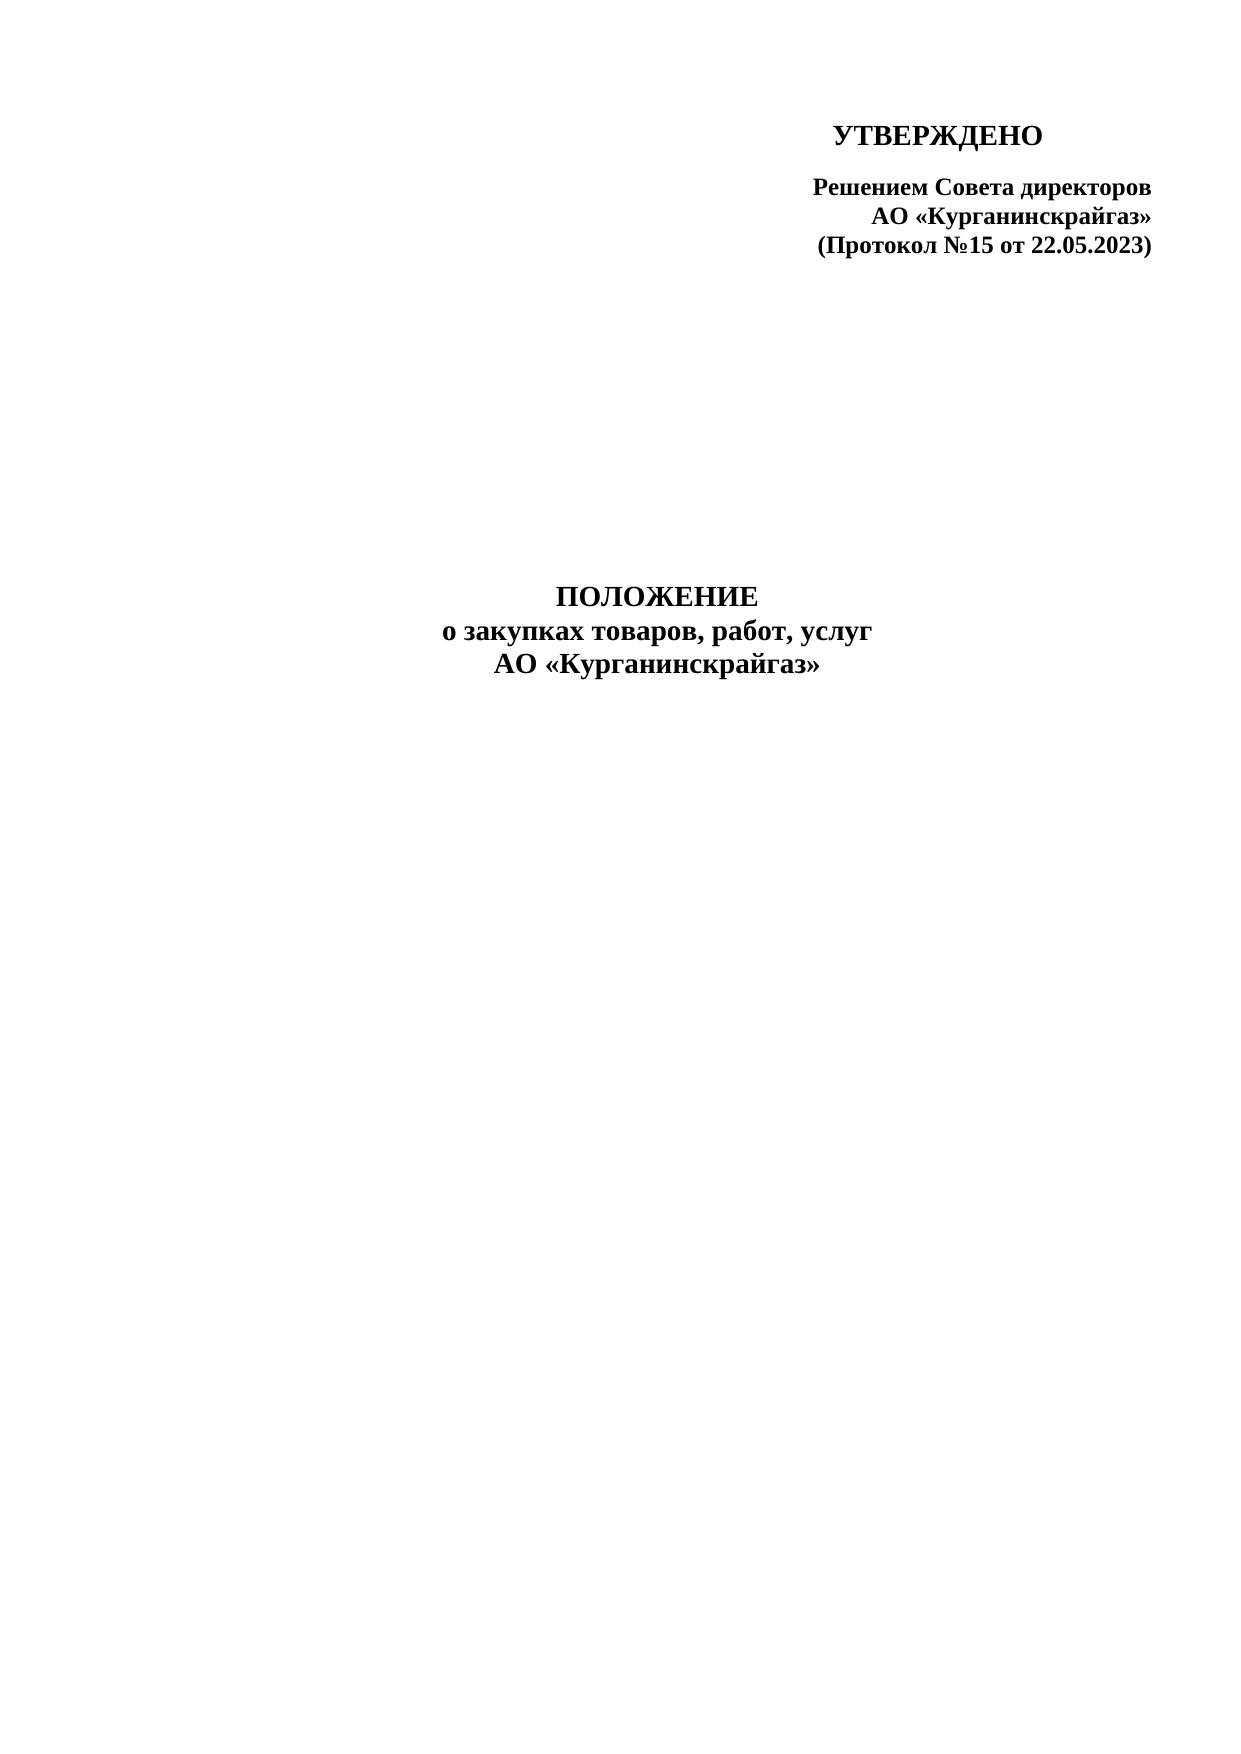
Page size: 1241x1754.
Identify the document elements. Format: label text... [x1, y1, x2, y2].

text ПОЛОЖЕНИЕ о закупках товаров, работ, услуг АО «Курганинскрайгаз» [162, 579, 1152, 680]
text УТВЕРЖДЕНО [724, 118, 1152, 152]
text (Протокол №15 от 22.05.2023) [724, 230, 1152, 259]
text АО «Курганинскрайгаз» [724, 201, 1152, 230]
text Решением Совета директоров [724, 172, 1152, 201]
